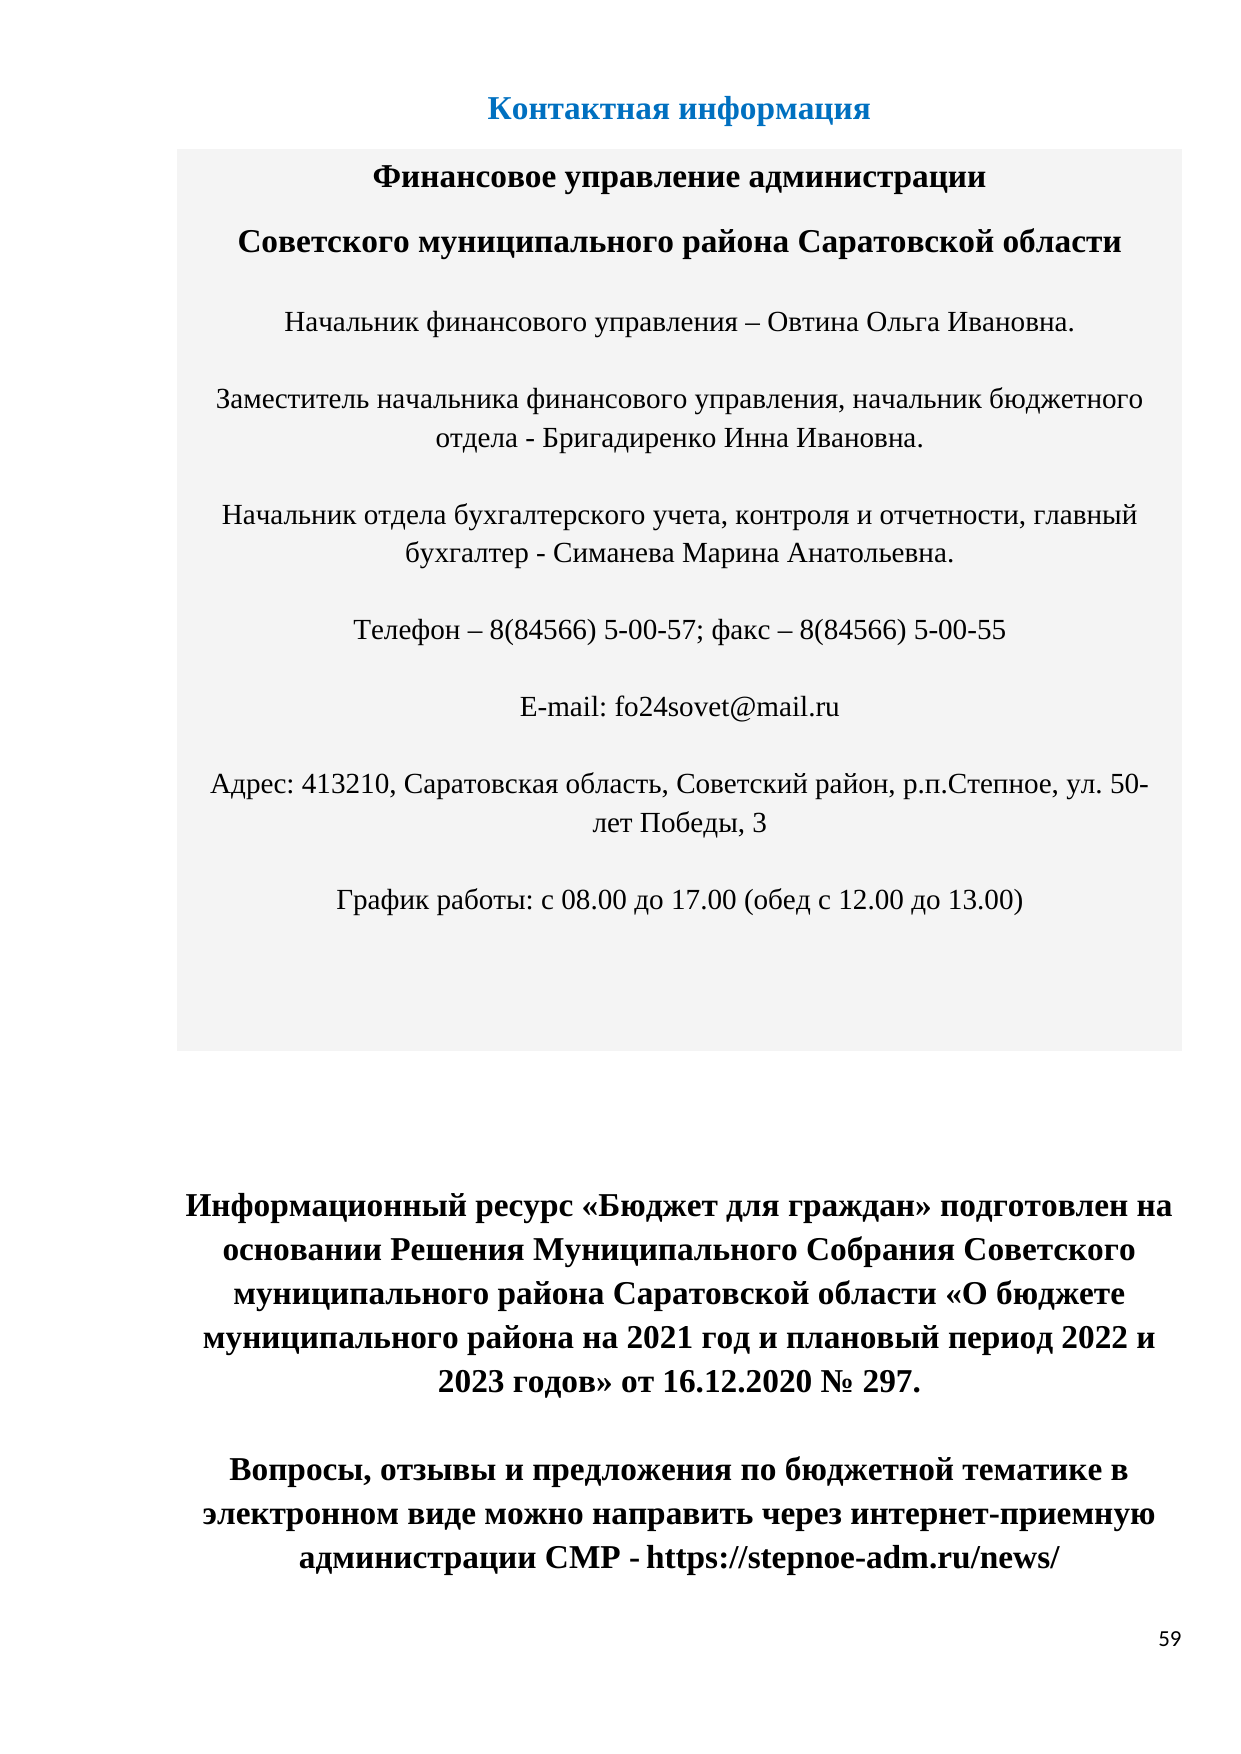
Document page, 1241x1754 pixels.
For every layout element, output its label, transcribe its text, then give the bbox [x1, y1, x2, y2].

text Контактная информация [177, 89, 1181, 127]
text Информационный ресурс «Бюджет для граждан» подготовлен на основании Решения Муниципального Собрания Советского муниципального района Саратовской области «О бюджете муниципального района на 2021 год и плановый период 2022 и 2023 годов» от 16.12.2020 № 297. [177, 1185, 1181, 1399]
text Вопросы, отзывы и предложения по бюджетной тематике в электронном виде можно направить через интернет-приемную администрации СМР - https://stepnoe-adm.ru/news/ [177, 1449, 1181, 1576]
